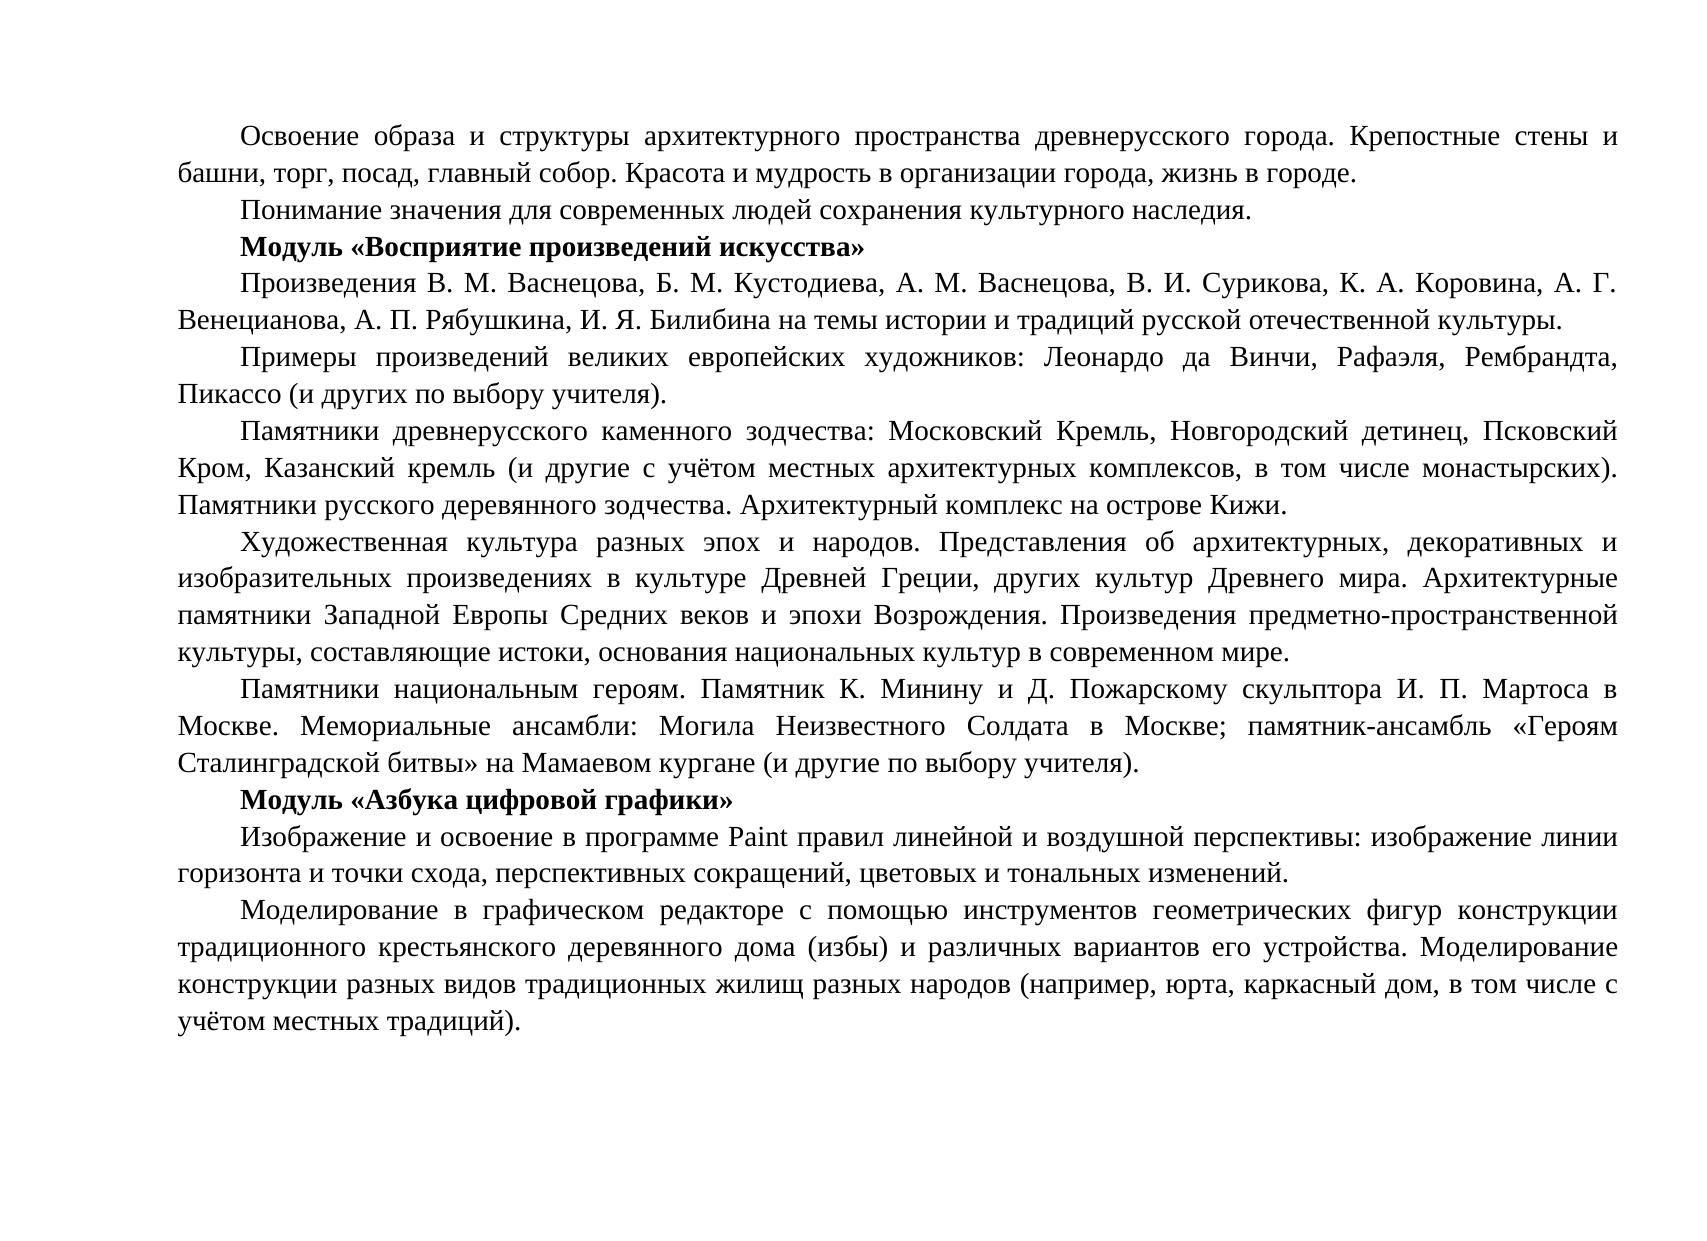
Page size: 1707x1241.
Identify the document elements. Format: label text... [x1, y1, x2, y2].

text Памятники древнерусского каменного зодчества: Московский Кремль, Новгородский детинец, Псковский Кром, Казанский кремль (и другие с учётом местных архитектурных комплексов, в том числе монастырских). Памятники русского деревянного зодчества. Архитектурный комплекс на острове Кижи. [177, 413, 1618, 520]
text Памятники национальным героям. Памятник К. Минину и Д. Пожарскому скульптора И. П. Мартоса в Москве. Мемориальные ансамбли: Могила Неизвестного Солдата в Москве; памятник-ансамбль «Героям Сталинградской битвы» на Мамаевом кургане (и другие по выбору учителя). [177, 671, 1618, 778]
text Модуль «Азбука цифровой графики» [177, 782, 1618, 815]
text Произведения В. М. Васнецова, Б. М. Кустодиева, А. М. Васнецова, В. И. Сурикова, К. А. Коровина, А. Г. Венецианова, А. П. Рябушкина, И. Я. Билибина на темы истории и традиций русской отечественной культуры. [177, 266, 1618, 336]
text Художественная культура разных эпох и народов. Представления об архитектурных, декоративных и изобразительных произведениях в культуре Древней Греции, других культур Древнего мира. Архитектурные памятники Западной Европы Средних веков и эпохи Возрождения. Произведения предметно-пространственной культуры, составляющие истоки, основания национальных культур в современном мире. [177, 524, 1618, 668]
text Освоение образа и структуры архитектурного пространства древнерусского города. Крепостные стены и башни, торг, посад, главный собор. Красота и мудрость в организации города, жизнь в городе. [177, 118, 1618, 188]
text Изображение и освоение в программе Paint правил линейной и воздушной перспективы: изображение линии горизонта и точки схода, перспективных сокращений, цветовых и тональных изменений. [177, 819, 1618, 889]
text Примеры произведений великих европейских художников: Леонардо да Винчи, Рафаэля, Рембрандта, Пикассо (и других по выбору учителя). [177, 339, 1618, 410]
text Понимание значения для современных людей сохранения культурного наследия. [177, 192, 1618, 225]
text Моделирование в графическом редакторе с помощью инструментов геометрических фигур конструкции традиционного крестьянского деревянного дома (избы) и различных вариантов его устройства. Моделирование конструкции разных видов традиционных жилищ разных народов (например, юрта, каркасный дом, в том числе с учётом местных традиций). [177, 892, 1618, 1037]
text Модуль «Восприятие произведений искусства» [177, 229, 1618, 262]
